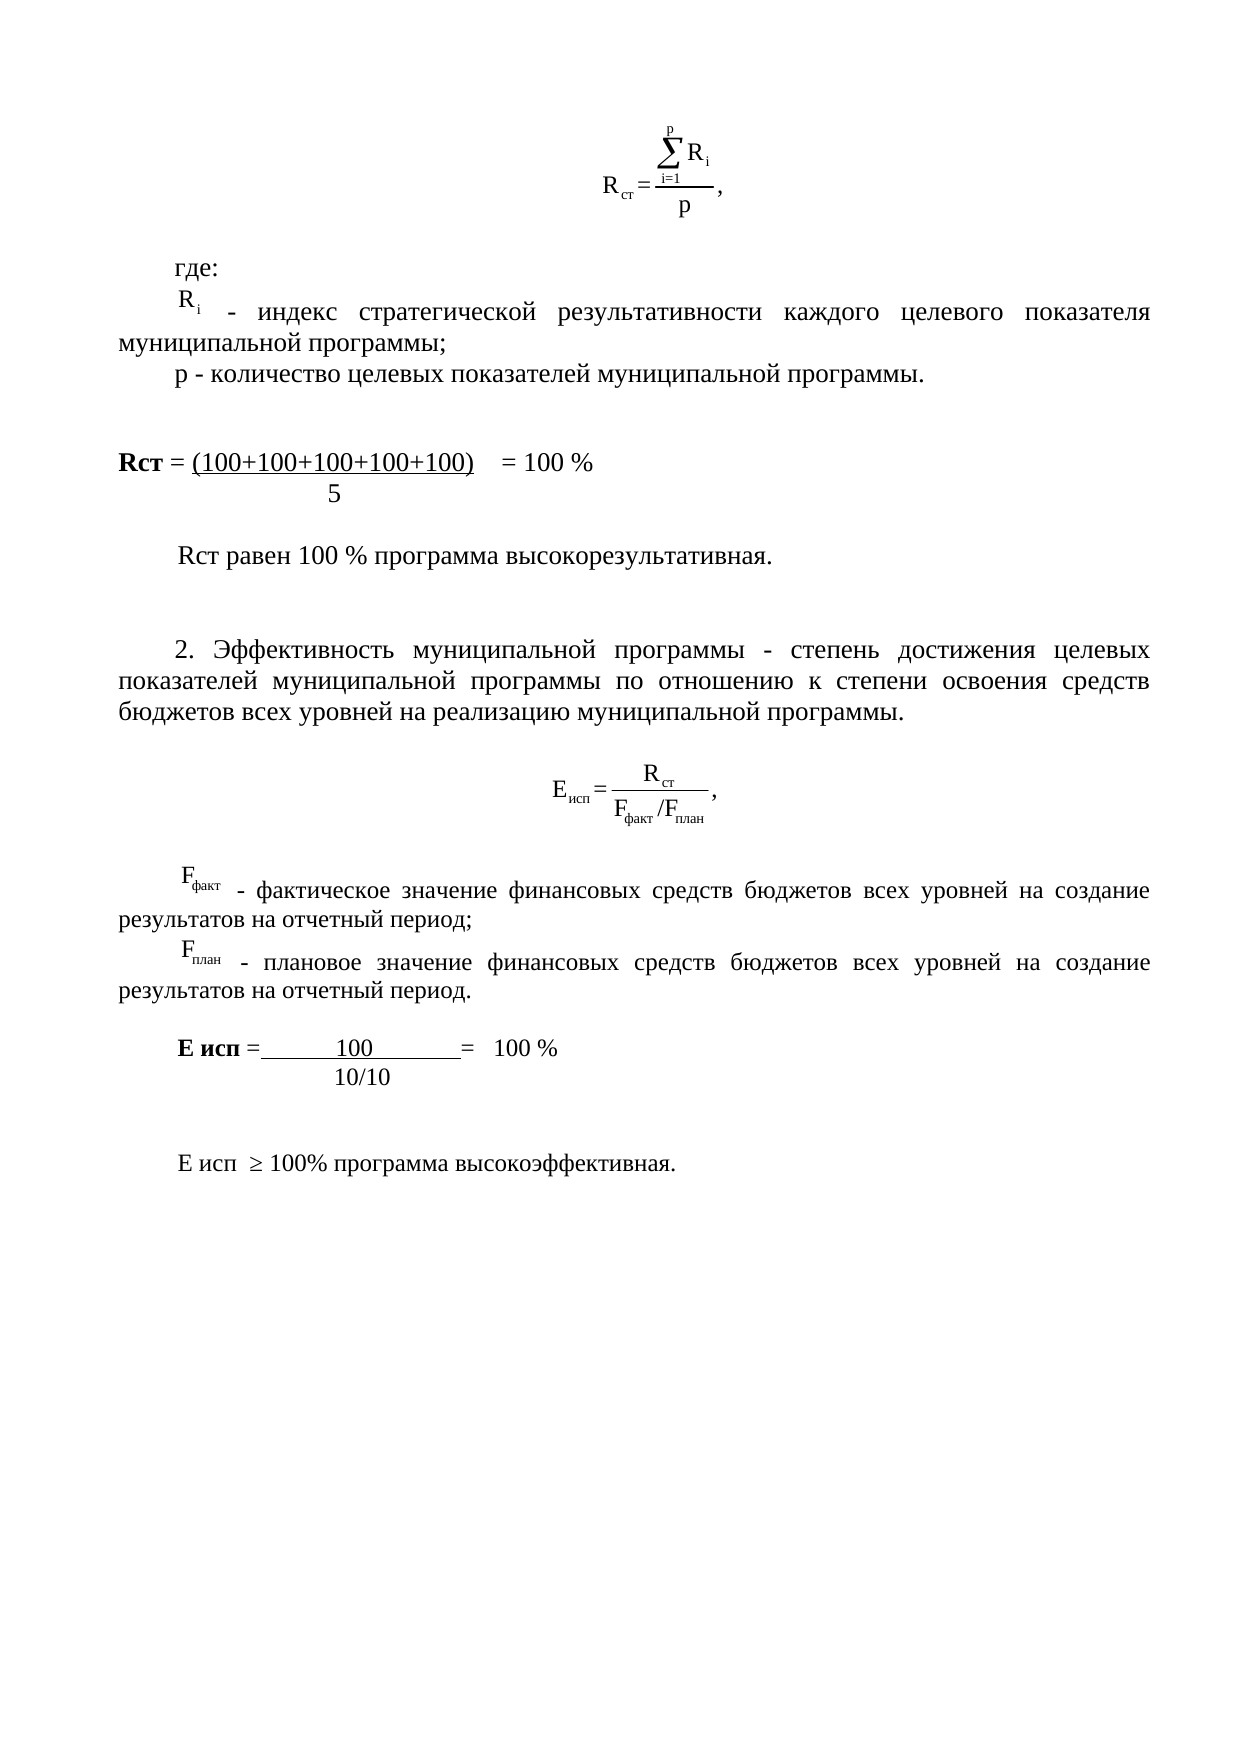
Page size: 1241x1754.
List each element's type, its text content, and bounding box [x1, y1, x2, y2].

text Е исп ≥ 100% программа высокоэффективная. [118, 1148, 1152, 1206]
text Е исп = 100 = 100 % [118, 1033, 1152, 1062]
text где: [118, 251, 1152, 282]
text - индекс стратегической результативности каждого целевого показателя муниципальной программы; [118, 282, 1152, 357]
text p - количество целевых показателей муниципальной программы. [118, 357, 1152, 388]
text 5 [118, 477, 1152, 508]
text 10/10 [118, 1062, 1152, 1091]
text Rст = (100+100+100+100+100) = 100 % [118, 446, 1152, 477]
text - плановое значение финансовых средств бюджетов всех уровней на создание результатов на отчетный период. [118, 932, 1152, 1004]
text - фактическое значение финансовых средств бюджетов всех уровней на создание результатов на отчетный период; [118, 859, 1152, 932]
text Rст равен 100 % программа высокорезультативная. [118, 539, 1152, 570]
text 2. Эффективность муниципальной программы - степень достижения целевых показателей муниципальной программы по отношению к степени освоения средств бюджетов всех уровней на реализацию муниципальной программы. [118, 633, 1152, 726]
